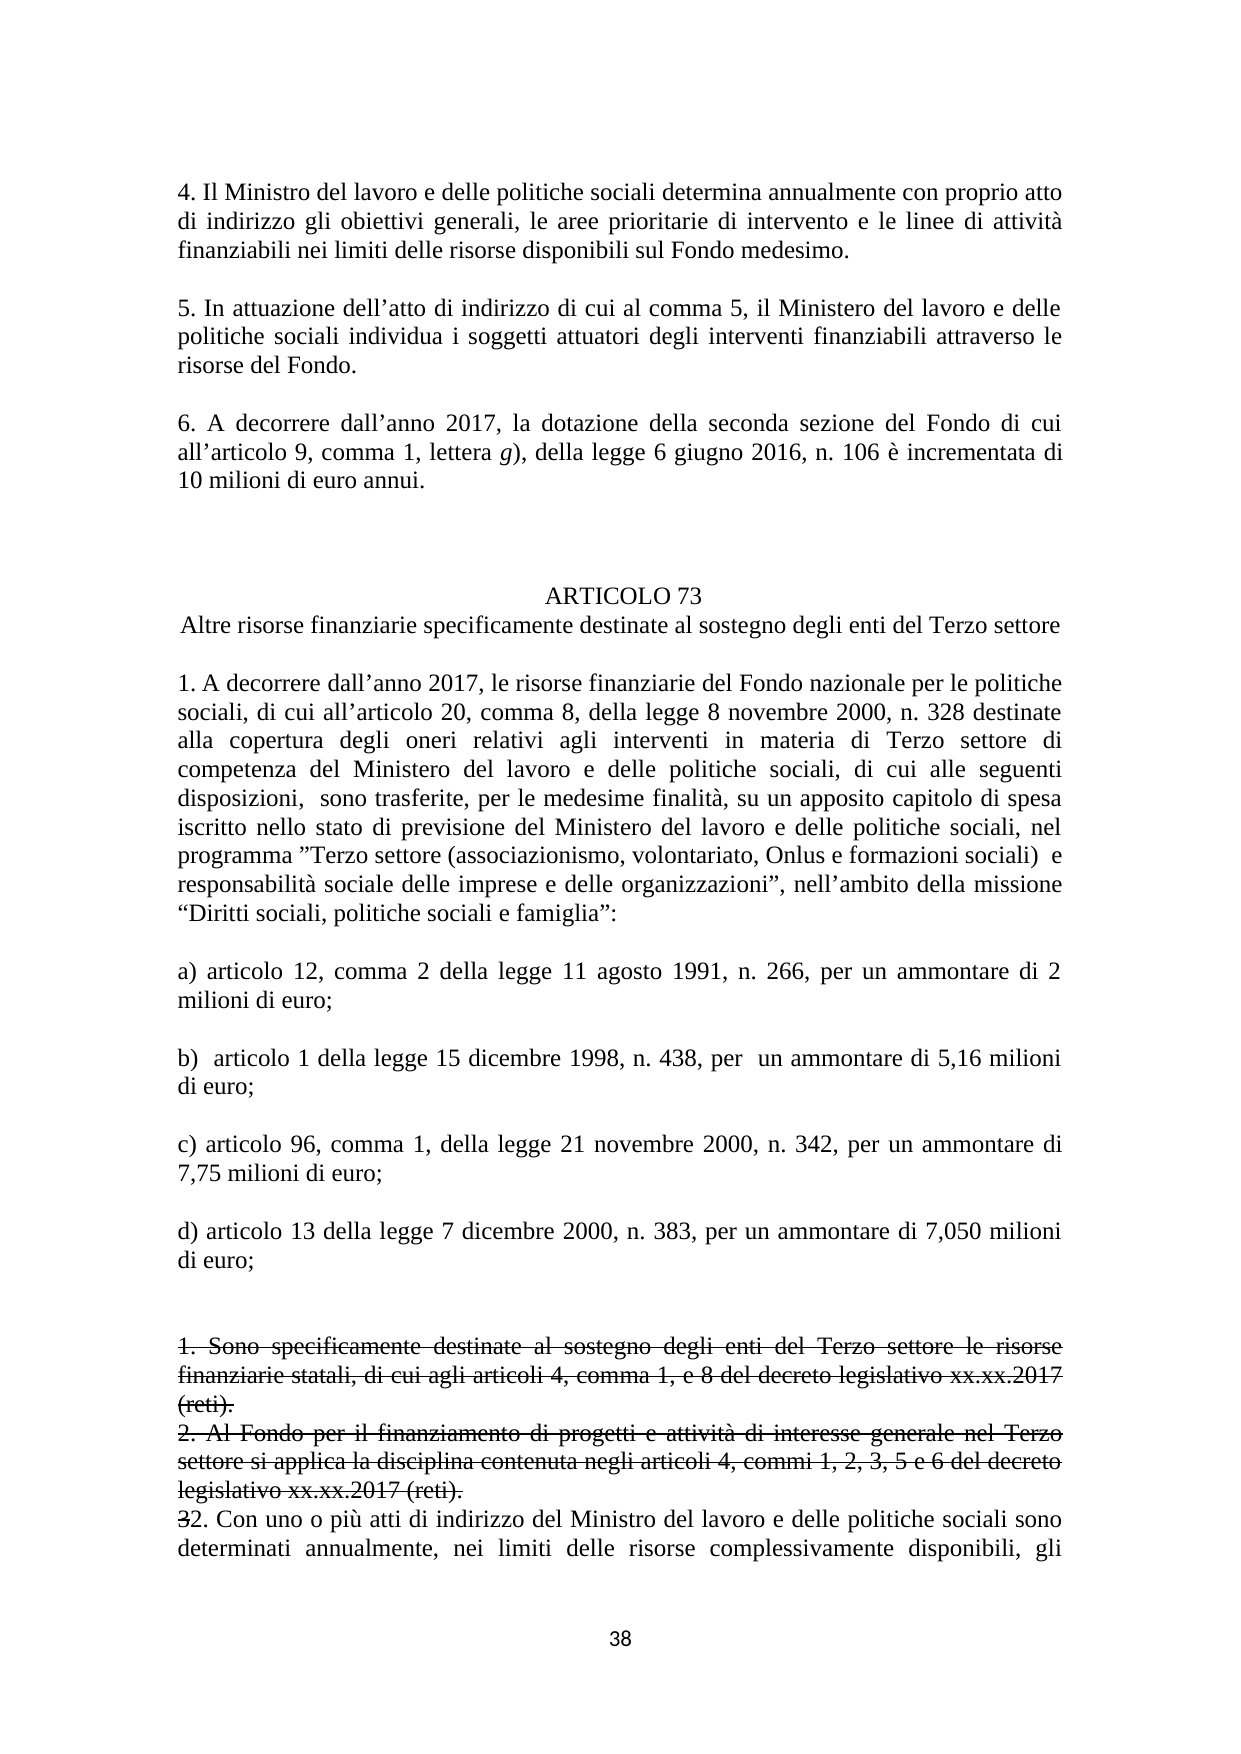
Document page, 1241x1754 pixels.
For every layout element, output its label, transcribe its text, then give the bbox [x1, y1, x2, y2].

text 6. A decorrere dall’anno 2017, la dotazione della seconda sezione del Fondo di cui all’articolo 9, comma 1, lettera g), della legge 6 giugno 2016, n. 106 è incrementata di 10 milioni di euro annui. [177, 408, 1063, 494]
subtitle Altre risorse finanziarie specificamente destinate al sostegno degli enti del Terzo settore [177, 610, 1063, 639]
subtitle ARTICOLO 73 [177, 581, 1063, 610]
text d) articolo 13 della legge 7 dicembre 2000, n. 383, per un ammontare di 7,050 milioni di euro; [177, 1216, 1063, 1273]
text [177, 1504, 1063, 1561]
list 1. Sono specificamente destinate al sostegno degli enti del Terzo settore le risorse finanziarie statali, di cui agli articoli 4, comma 1, e 8 del decreto legislativo xx.xx.2017 (reti). [177, 1331, 1063, 1347]
list 1. Sono specificamente destinate al sostegno degli enti del Terzo settore le risorse finanziarie statali, di cui agli articoli 4, comma 1, e 8 del decreto legislativo xx.xx.2017 (reti). [177, 1377, 1063, 1418]
text 5. In attuazione dell’atto di indirizzo di cui al comma 5, il Ministero del lavoro e delle politiche sociali individua i soggetti attuatori degli interventi finanziabili attraverso le risorse del Fondo. [177, 293, 1063, 379]
text 4. Il Ministro del lavoro e delle politiche sociali determina annualmente con proprio atto di indirizzo gli obiettivi generali, le aree prioritarie di intervento e le linee di attività finanziabili nei limiti delle risorse disponibili sul Fondo medesimo. [177, 177, 1063, 263]
text b) articolo 1 della legge 15 dicembre 1998, n. 438, per un ammontare di 5,16 milioni di euro; [177, 1043, 1063, 1100]
text 1. A decorrere dall’anno 2017, le risorse finanziarie del Fondo nazionale per le politiche sociali, di cui all’articolo 20, comma 8, della legge 8 novembre 2000, n. 328 destinate alla copertura degli oneri relativi agli interventi in materia di Terzo settore di competenza del Ministero del lavoro e delle politiche sociali, di cui alle seguenti disposizioni, sono trasferite, per le medesime finalità, su un apposito capitolo di spesa iscritto nello stato di previsione del Ministero del lavoro e delle politiche sociali, nel programma ”Terzo settore (associazionismo, volontariato, Onlus e formazioni sociali) e responsabilità sociale delle imprese e delle organizzazioni”, nell’ambito della missione “Diritti sociali, politiche sociali e famiglia”: [177, 668, 1063, 927]
list 2. Al Fondo per il finanziamento di progetti e attività di interesse generale nel Terzo settore si applica la disciplina contenuta negli articoli 4, commi 1, 2, 3, 5 e 6 del decreto legislativo xx.xx.2017 (reti). [177, 1418, 1063, 1433]
text a) articolo 12, comma 2 della legge 11 agosto 1991, n. 266, per un ammontare di 2 milioni di euro; [177, 956, 1063, 1013]
list 1. Sono specificamente destinate al sostegno degli enti del Terzo settore le risorse finanziarie statali, di cui agli articoli 4, comma 1, e 8 del decreto legislativo xx.xx.2017 (reti). [177, 1348, 1063, 1376]
list 2. Al Fondo per il finanziamento di progetti e attività di interesse generale nel Terzo settore si applica la disciplina contenuta negli articoli 4, commi 1, 2, 3, 5 e 6 del decreto legislativo xx.xx.2017 (reti). [177, 1434, 1063, 1504]
text c) articolo 96, comma 1, della legge 21 novembre 2000, n. 342, per un ammontare di 7,75 milioni di euro; [177, 1129, 1063, 1187]
